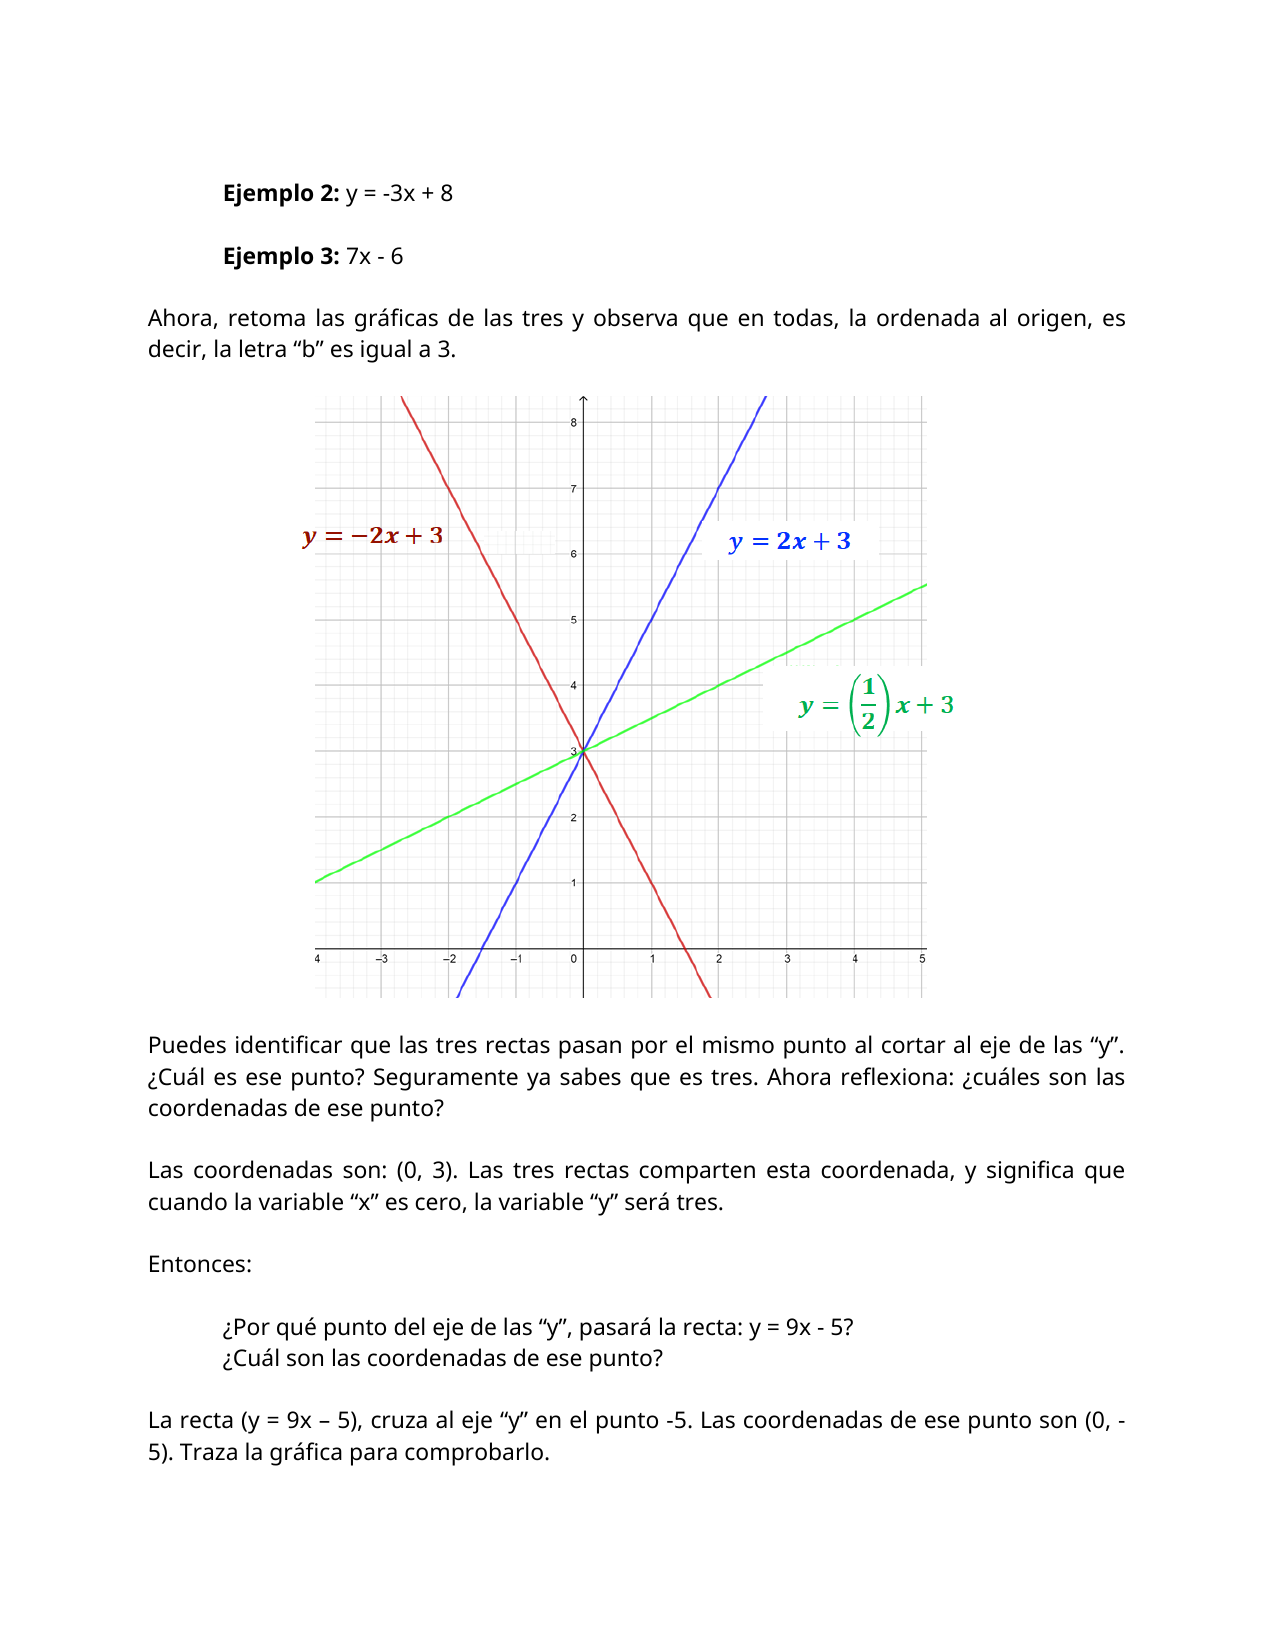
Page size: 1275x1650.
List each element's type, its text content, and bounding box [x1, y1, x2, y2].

text La recta (y = 9x – 5), cruza al eje “y” en el punto -5. Las coordenadas de ese punto son (0, -5). Traza la gráfica para comprobarlo. [148, 1404, 1127, 1467]
picture [284, 396, 991, 998]
list ¿Cuál son las coordenadas de ese punto? [223, 1342, 1127, 1373]
list Ejemplo 2: y = -3x + 8 [223, 177, 1127, 208]
list Ejemplo 3: 7x - 6 [223, 240, 1127, 271]
list ¿Por qué punto del eje de las “y”, pasará la recta: y = 9x - 5? [223, 1310, 1127, 1342]
text Puedes identificar que las tres rectas pasan por el mismo punto al cortar al eje de las “y”. ¿Cuál es ese punto? Seguramente ya sabes que es tres. Ahora reflexiona: ¿cuáles son las coordenadas de ese punto? [148, 1029, 1127, 1123]
text Ahora, retoma las gráficas de las tres y observa que en todas, la ordenada al origen, es decir, la letra “b” es igual a 3. [148, 302, 1127, 365]
text Las coordenadas son: (0, 3). Las tres rectas comparten esta coordenada, y significa que cuando la variable “x” es cero, la variable “y” será tres. [148, 1154, 1127, 1217]
text Entonces: [148, 1248, 1127, 1279]
